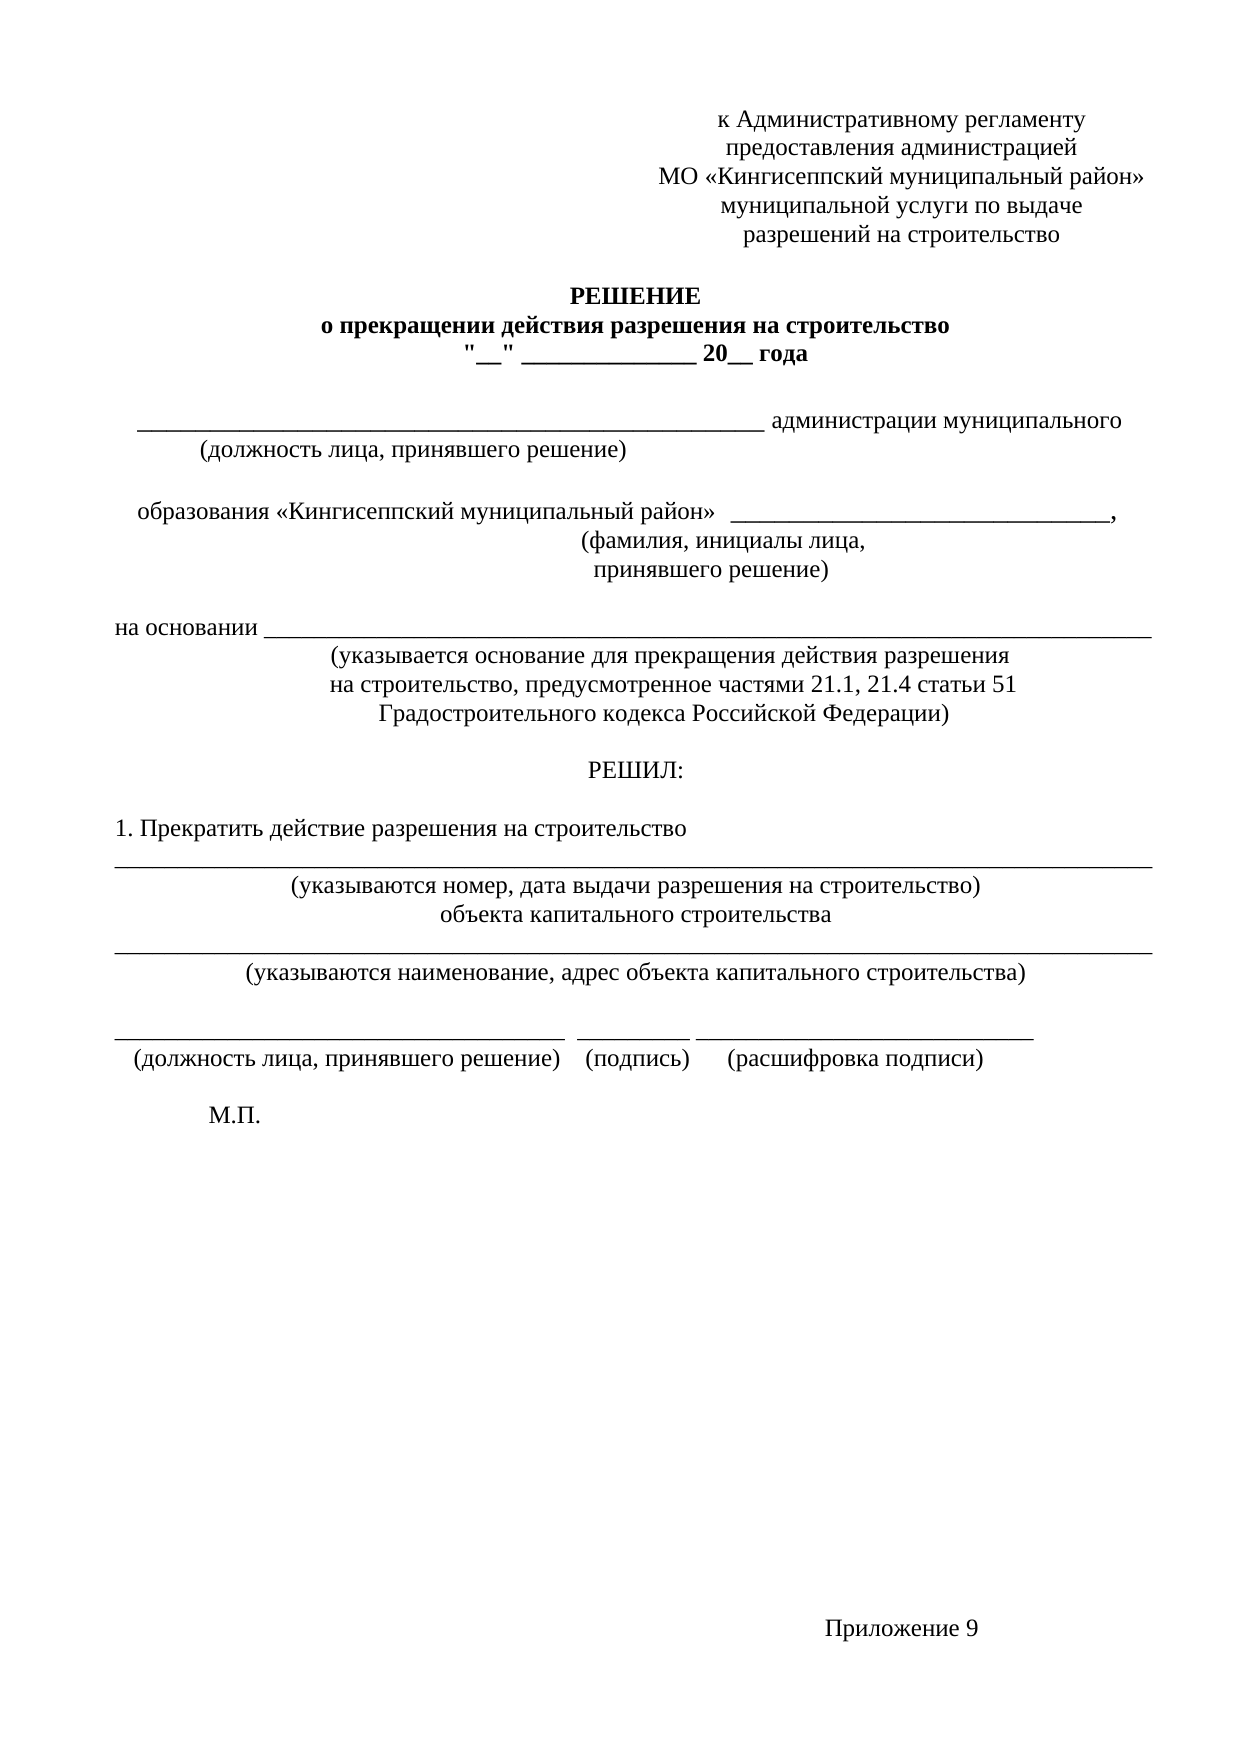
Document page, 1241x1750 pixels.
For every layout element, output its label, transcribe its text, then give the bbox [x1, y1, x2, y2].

text РЕШИЛ: [114, 755, 1157, 784]
text (указываются номер, дата выдачи разрешения на строительство) [114, 870, 1157, 899]
text Градостроительного кодекса Российской Федерации) [114, 698, 1157, 727]
text М.П. [114, 1100, 1157, 1129]
text предоставления администрацией [646, 132, 1157, 161]
text (должность лица, принявшего решение) (подпись) (расшифровка подписи) [114, 1043, 1157, 1072]
text Приложение 9 [646, 1613, 1157, 1642]
text к Административному регламенту [646, 104, 1157, 132]
text на строительство, предусмотренное частями 21.1, 21.4 статьи 51 [114, 669, 1157, 698]
text (указываются наименование, адрес объекта капитального строительства) [114, 957, 1157, 985]
text муниципальной услуги по выдаче [646, 190, 1157, 219]
table_header РЕШЕНИЕ о прекращении действия разрешения на строительство "__" ______________ 20__ года ___________________________________________ администрации муниципального (должность лица, принявшего решение) образования «Кингисеппский муниципальный район» __________________________, (фамилия, инициалы лица, принявшего решение) [126, 281, 1145, 612]
text ____________________________________ _________ ___________________________ [114, 1014, 1157, 1043]
text на основании _______________________________________________________________________ [114, 612, 1157, 640]
text 1. Прекратить действие разрешения на строительство [114, 813, 1157, 842]
text объекта капитального строительства [114, 899, 1157, 928]
text ___________________________________________________________________________________ [114, 842, 1157, 870]
text ___________________________________________________________________________________ [114, 928, 1157, 957]
text МО «Кингисеппский муниципальный район» [646, 161, 1157, 190]
text разрешений на строительство [646, 219, 1157, 247]
text (указывается основание для прекращения действия разрешения [114, 640, 1157, 669]
